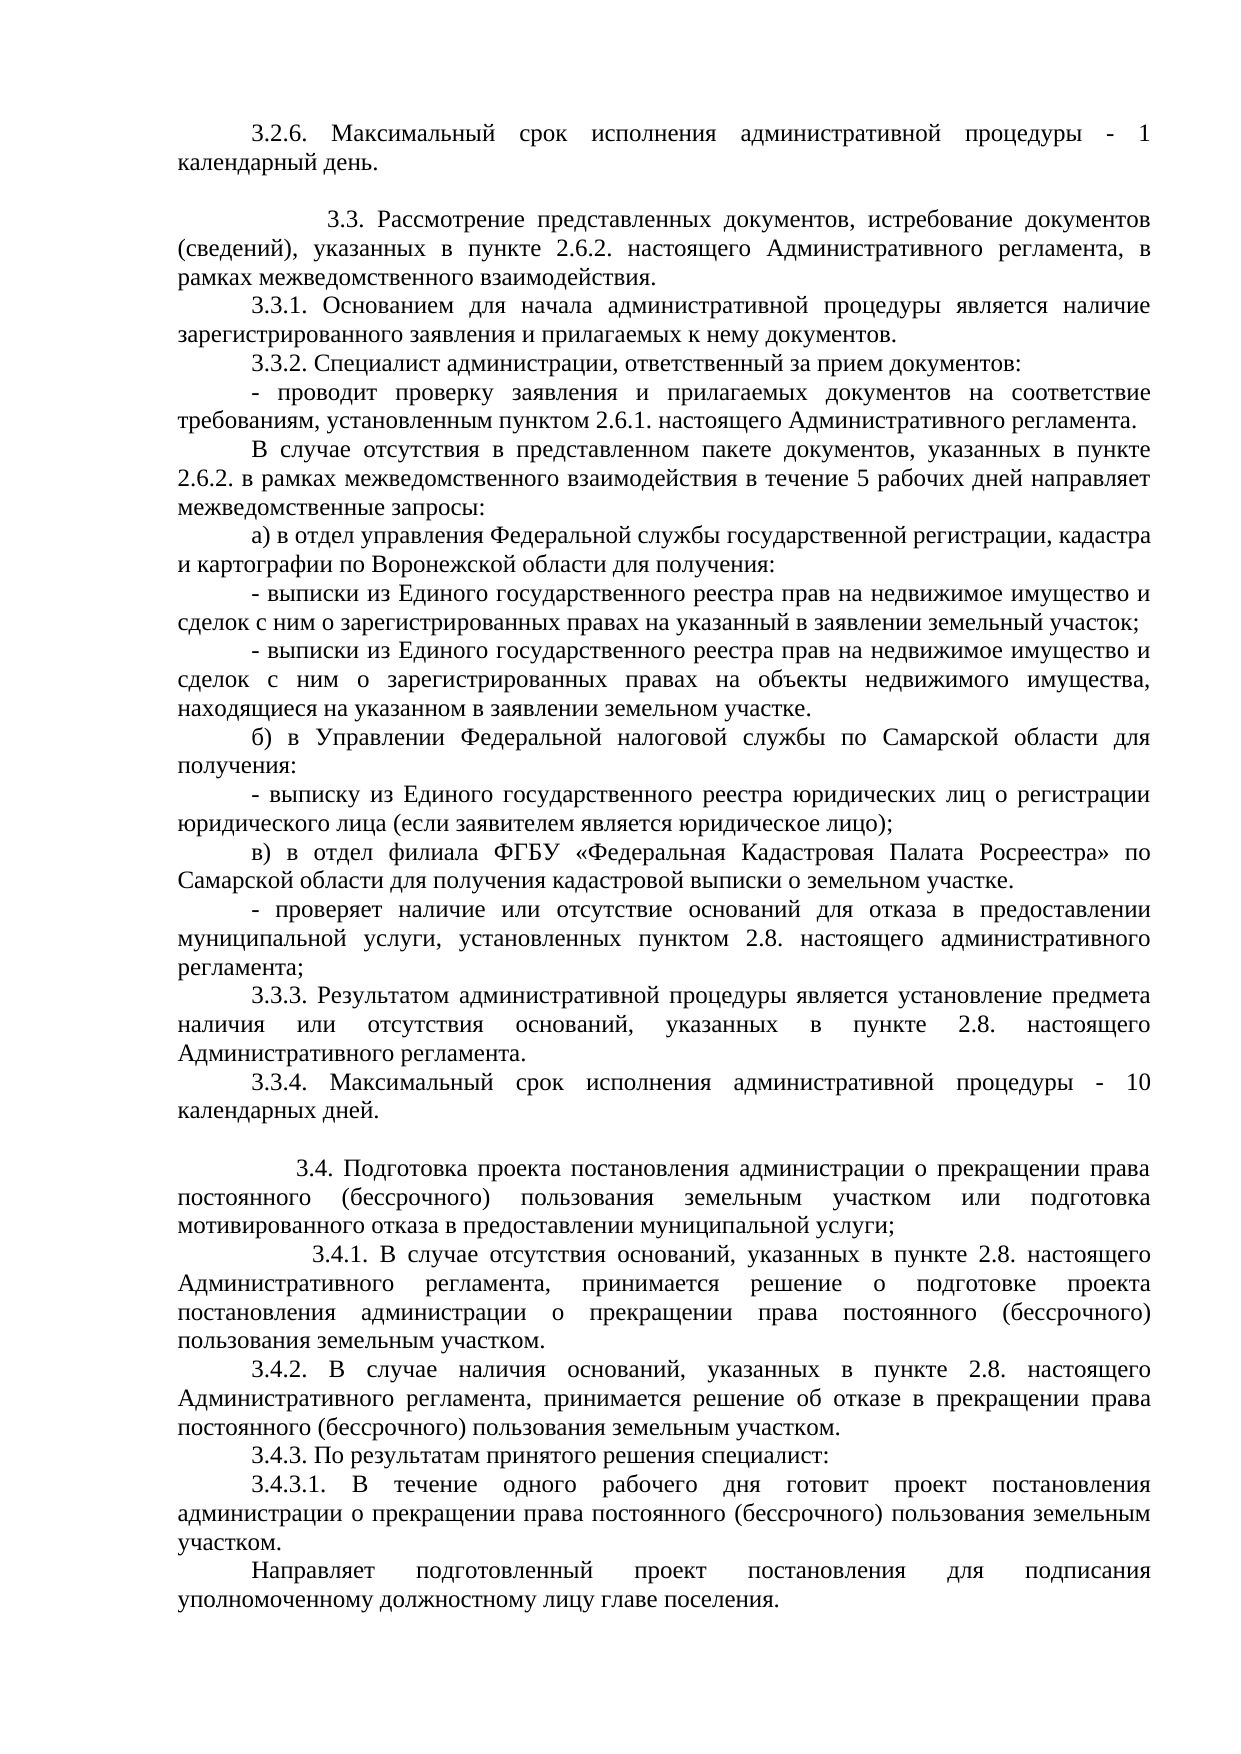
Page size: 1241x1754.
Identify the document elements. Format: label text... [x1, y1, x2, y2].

text Направляет подготовленный проект постановления для подписания уполномоченному должностному лицу главе поселения. [177, 1556, 1152, 1613]
text 3.3.3. Результатом административной процедуры является установление предмета наличия или отсутствия оснований, указанных в пункте 2.8. настоящего Административного регламента. [177, 981, 1152, 1067]
text в) в отдел филиала ФГБУ «Федеральная Кадастровая Палата Росреестра» по Самарской области для получения кадастровой выписки о земельном участке. [177, 837, 1152, 894]
text 3.4. Подготовка проекта постановления администрации о прекращении права постоянного (бессрочного) пользования земельным участком или подготовка мотивированного отказа в предоставлении муниципальной услуги; [177, 1153, 1152, 1239]
text - выписки из Единого государственного реестра прав на недвижимое имущество и сделок с ним о зарегистрированных правах на указанный в заявлении земельный участок; [177, 578, 1152, 636]
text 3.3.2. Специалист администрации, ответственный за прием документов: [177, 348, 1152, 377]
text - выписку из Единого государственного реестра юридических лиц о регистрации юридического лица (если заявителем является юридическое лицо); [177, 779, 1152, 837]
text - проводит проверку заявления и прилагаемых документов на соответствие требованиям, установленным пунктом 2.6.1. настоящего Административного регламента. [177, 377, 1152, 434]
text 3.2.6. Максимальный срок исполнения административной процедуры - 1 календарный день. [177, 118, 1152, 176]
text 3.4.2. В случае наличия оснований, указанных в пункте 2.8. настоящего Административного регламента, принимается решение об отказе в прекращении права постоянного (бессрочного) пользования земельным участком. [177, 1354, 1152, 1441]
text 3.3. Рассмотрение представленных документов, истребование документов (сведений), указанных в пункте 2.6.2. настоящего Административного регламента, в рамках межведомственного взаимодействия. [177, 204, 1152, 291]
text 3.4.3. По результатам принятого решения специалист: [177, 1441, 1152, 1469]
text - выписки из Единого государственного реестра прав на недвижимое имущество и сделок с ним о зарегистрированных правах на объекты недвижимого имущества, находящиеся на указанном в заявлении земельном участке. [177, 636, 1152, 722]
text 3.3.4. Максимальный срок исполнения административной процедуры - 10 календарных дней. [177, 1067, 1152, 1124]
text б) в Управлении Федеральной налоговой службы по Самарской области для получения: [177, 722, 1152, 779]
text 3.3.1. Основанием для начала административной процедуры является наличие зарегистрированного заявления и прилагаемых к нему документов. [177, 291, 1152, 348]
text 3.4.1. В случае отсутствия оснований, указанных в пункте 2.8. настоящего Административного регламента, принимается решение о подготовке проекта постановления администрации о прекращении права постоянного (бессрочного) пользования земельным участком. [177, 1239, 1152, 1354]
text - проверяет наличие или отсутствие оснований для отказа в предоставлении муниципальной услуги, установленных пунктом 2.8. настоящего административного регламента; [177, 894, 1152, 981]
text а) в отдел управления Федеральной службы государственной регистрации, кадастра и картографии по Воронежской области для получения: [177, 521, 1152, 578]
text 3.4.3.1. В течение одного рабочего дня готовит проект постановления администрации о прекращении права постоянного (бессрочного) пользования земельным участком. [177, 1469, 1152, 1556]
text В случае отсутствия в представленном пакете документов, указанных в пункте 2.6.2. в рамках межведомственного взаимодействия в течение 5 рабочих дней направляет межведомственные запросы: [177, 434, 1152, 521]
